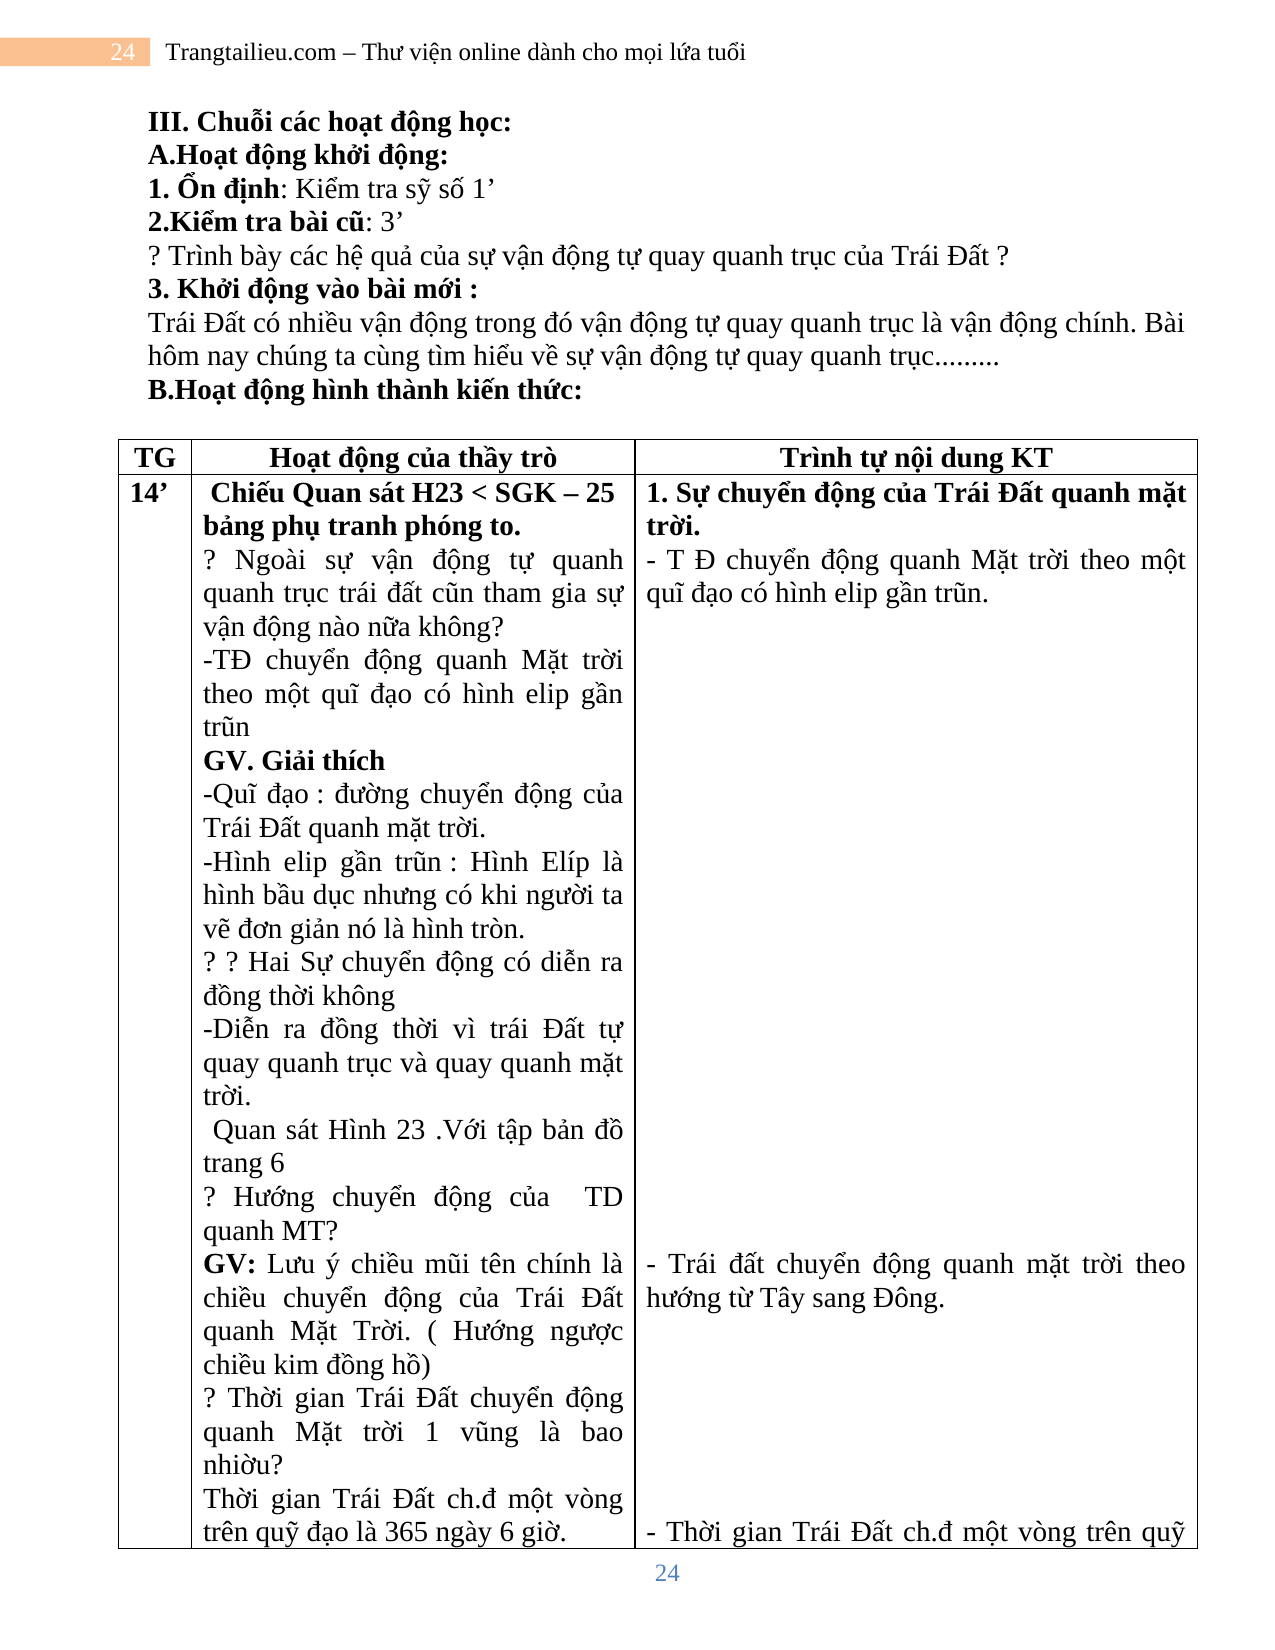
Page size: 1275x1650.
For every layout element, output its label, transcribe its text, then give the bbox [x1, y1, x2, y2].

text Trái Đất có nhiều vận động trong đó vận động tự quay quanh trục là vận động chính. Bài hôm nay chúng ta cùng tìm hiểu về sự vận động tự quay quanh trục......... [148, 305, 1186, 372]
table_header TG [119, 440, 191, 474]
table_header Hoạt động của thầy trò [192, 440, 634, 474]
table_header Trình tự nội dung KT [636, 440, 1197, 474]
text III. Chuỗi các hoạt động học: [148, 104, 1186, 137]
text 1. Ổn định: Kiểm tra sỹ số 1’ [148, 171, 1186, 204]
table_cell 14’ 20’ [119, 475, 191, 1548]
text B.Hoạt động hình thành kiến thức: [148, 372, 1186, 406]
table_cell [636, 475, 1197, 1548]
text 3. Khởi động vào bài mới : [148, 271, 1186, 305]
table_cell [192, 475, 634, 1548]
text 2.Kiểm tra bài cũ: 3’ [148, 204, 1186, 238]
text A.Hoạt động khởi động: [148, 137, 1186, 171]
text ? Trình bày các hệ quả của sự vận động tự quay quanh trục của Trái Đất ? [148, 238, 1186, 271]
